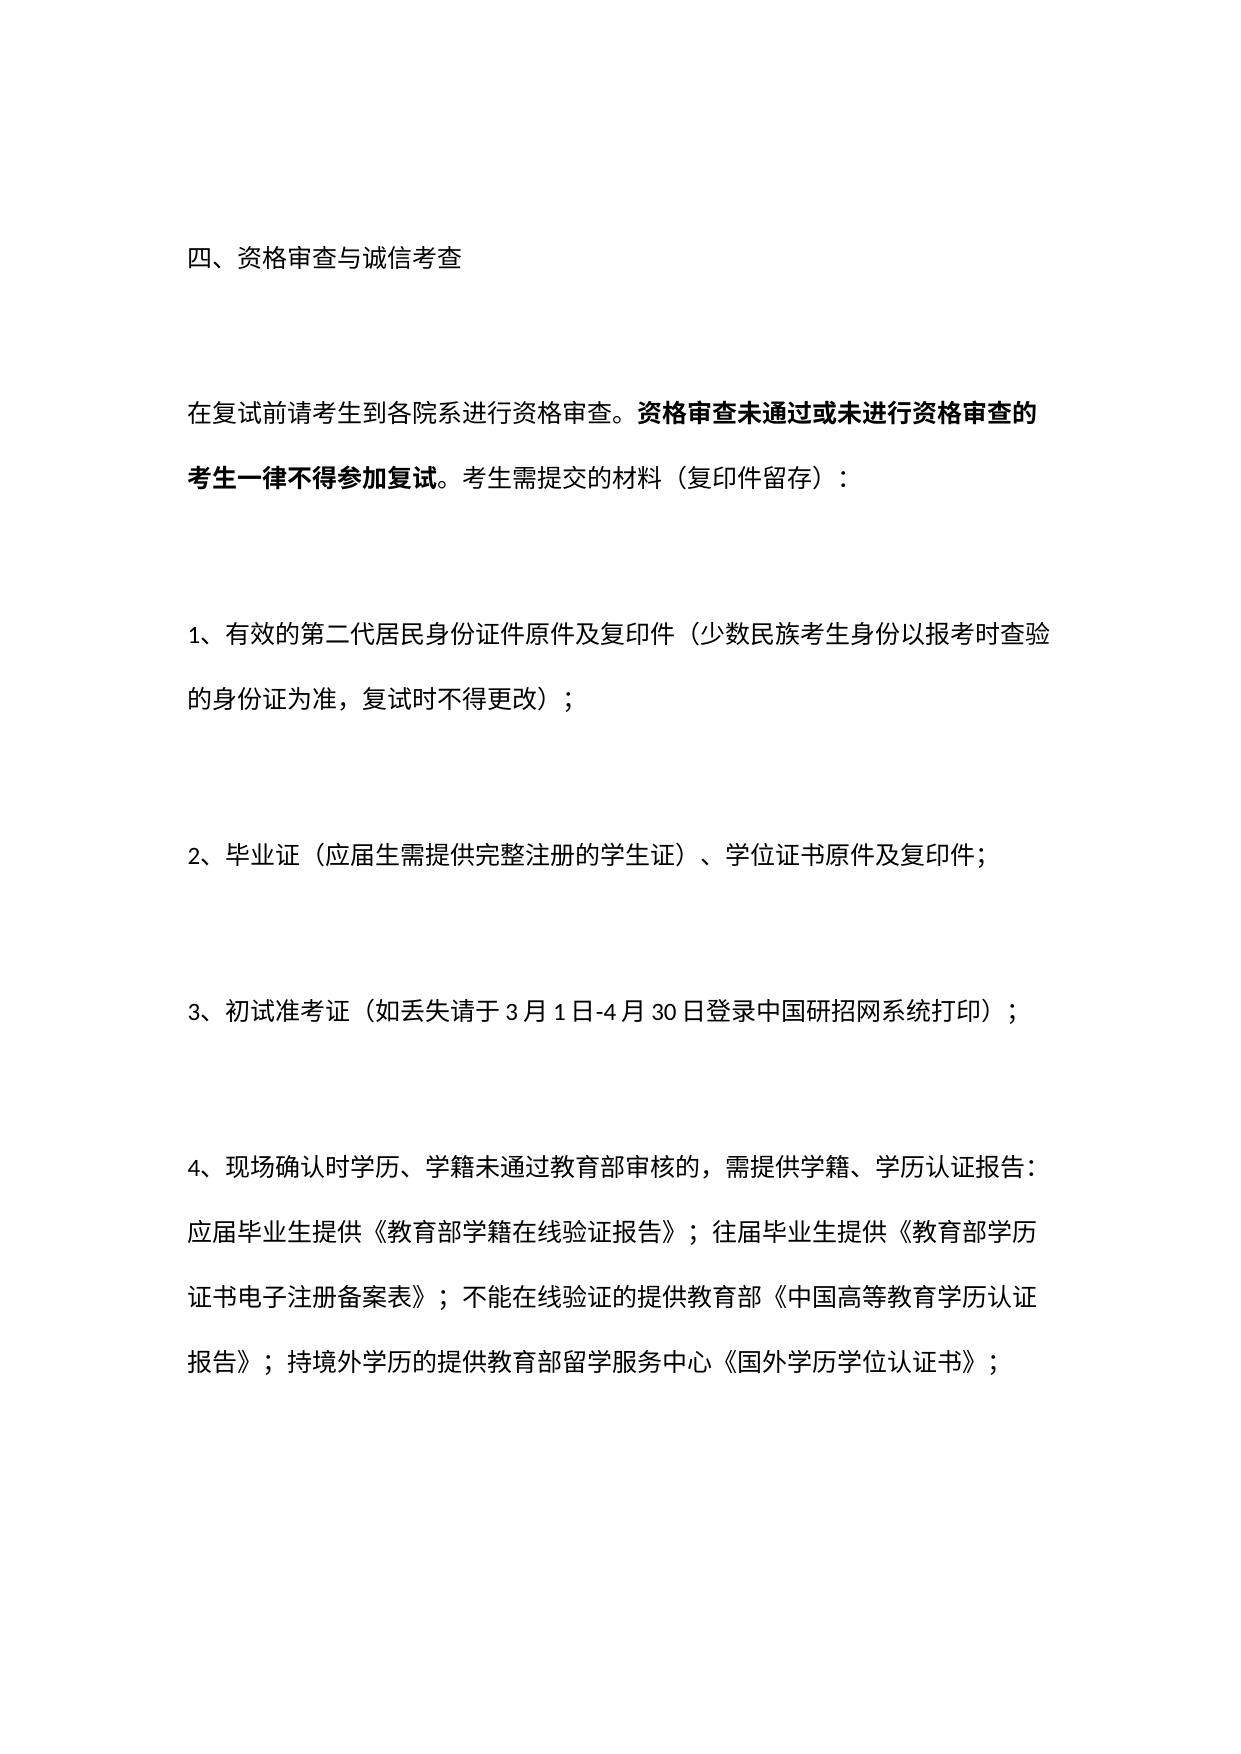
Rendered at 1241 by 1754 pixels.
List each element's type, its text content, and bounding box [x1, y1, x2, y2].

text 1、有效的第二代居民身份证件原件及复印件（少数民族考生身份以报考时查验的身份证为准，复试时不得更改）； [187, 600, 1053, 730]
text 2、毕业证（应届生需提供完整注册的学生证）、学位证书原件及复印件； [187, 821, 1053, 886]
text 四、资格审查与诚信考查 [187, 224, 1053, 289]
text 4、现场确认时学历、学籍未通过教育部审核的，需提供学籍、学历认证报告：应届毕业生提供《教育部学籍在线验证报告》；往届毕业生提供《教育部学历证书电子注册备案表》；不能在线验证的提供教育部《中国高等教育学历认证报告》；持境外学历的提供教育部留学服务中心《国外学历学位认证书》； [187, 1133, 1053, 1393]
text 在复试前请考生到各院系进行资格审查。资格审查未通过或未进行资格审查的考生一律不得参加复试。考生需提交的材料（复印件留存）： [187, 379, 1053, 509]
text 3、初试准考证（如丢失请于3月1日-4月30日登录中国研招网系统打印）； [187, 977, 1053, 1042]
